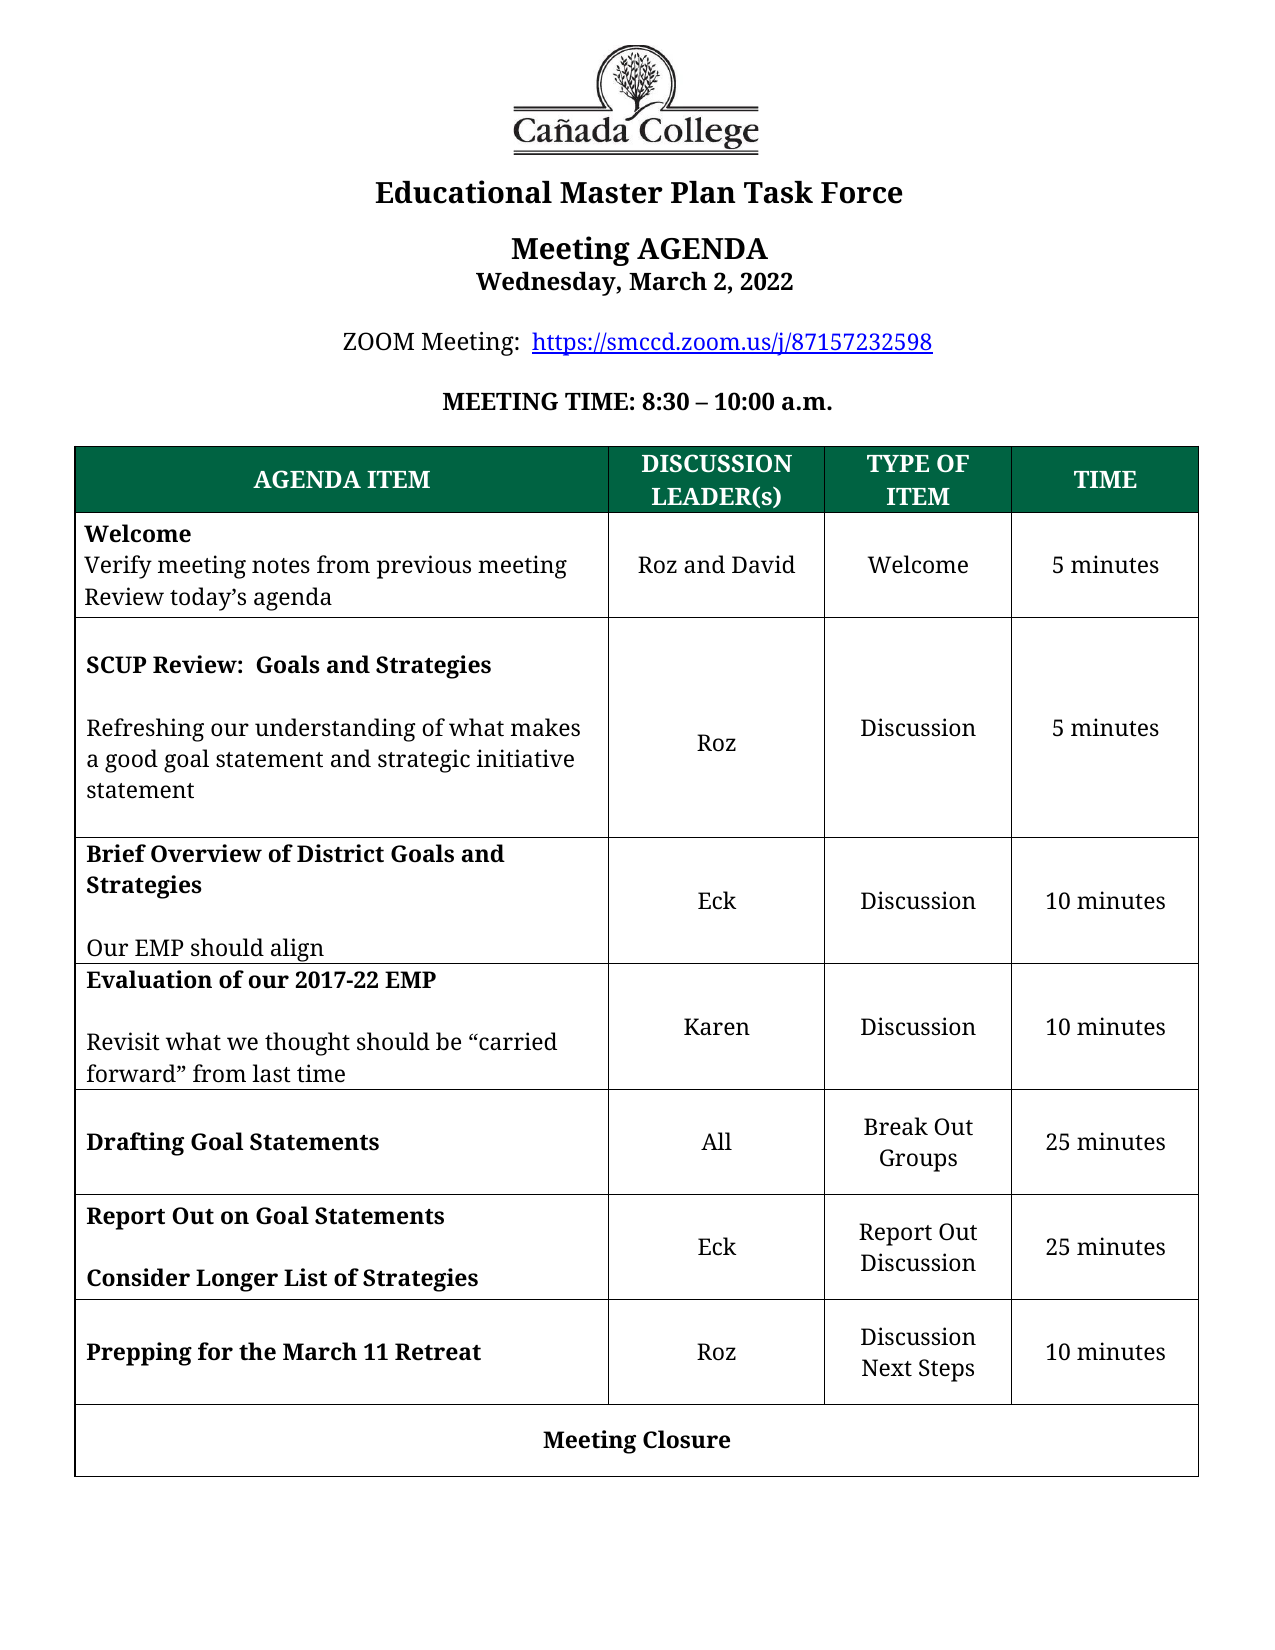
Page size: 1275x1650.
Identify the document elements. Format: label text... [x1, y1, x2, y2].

table_cell 25 minutes [1012, 1090, 1198, 1194]
table_cell Roz [609, 1300, 824, 1404]
text MEETING TIME: 8:30 – 10:00 a.m. [75, 385, 1200, 418]
table_cell 5 minutes [1012, 513, 1198, 617]
table_cell Welcome Verify meeting notes from previous meeting Review today’s agenda [76, 513, 608, 617]
table_cell Discussion Next Steps [825, 1300, 1011, 1404]
table_cell Meeting Closure [76, 1405, 1198, 1476]
table_cell Report Out on Goal Statements Consider Longer List of Strategies [76, 1195, 608, 1299]
table_cell 10 minutes [1012, 964, 1198, 1089]
table_cell 25 minutes [1012, 1195, 1198, 1299]
table_cell Prepping for the March 11 Retreat [76, 1300, 608, 1404]
table_cell Roz and David [609, 513, 824, 617]
text Educational Master Plan Task Force [75, 172, 1204, 212]
table_cell SCUP Review: Goals and Strategies Refreshing our understanding of what makes a good goal statement and strategic initiative statement [76, 618, 608, 837]
table_header TYPE OF ITEM [825, 447, 1011, 512]
text Wednesday, March 2, 2022 [66, 268, 1204, 296]
table_cell Discussion [825, 964, 1011, 1089]
table_header AGENDA ITEM [76, 447, 608, 512]
table_cell All [609, 1090, 824, 1194]
table_cell Brief Overview of District Goals and Strategies Our EMP should align [76, 838, 608, 963]
table_cell 10 minutes [1012, 1300, 1198, 1404]
table_cell 10 minutes [1012, 838, 1198, 963]
table_cell 5 minutes [1012, 618, 1198, 837]
table_cell Welcome [825, 513, 1011, 617]
table_header DISCUSSION LEADER(s) [609, 447, 824, 512]
table_cell Drafting Goal Statements [76, 1090, 608, 1194]
table_cell Eck [609, 838, 824, 963]
table_cell Discussion [825, 838, 1011, 963]
text ZOOM Meeting: https://smccd.zoom.us/j/87157232598 [75, 324, 1200, 357]
table_cell Discussion [825, 618, 1011, 837]
table_cell Evaluation of our 2017-22 EMP Revisit what we thought should be “carried forward” from last time [76, 964, 608, 1089]
table_cell Break Out Groups [825, 1090, 1011, 1194]
table_header TIME [1012, 447, 1198, 512]
picture [513, 45, 759, 155]
table_cell Roz [609, 618, 824, 837]
table_cell Report Out Discussion [825, 1195, 1011, 1299]
table_cell Eck [609, 1195, 824, 1299]
table_cell Karen [609, 964, 824, 1089]
text Meeting AGENDA [75, 229, 1204, 268]
